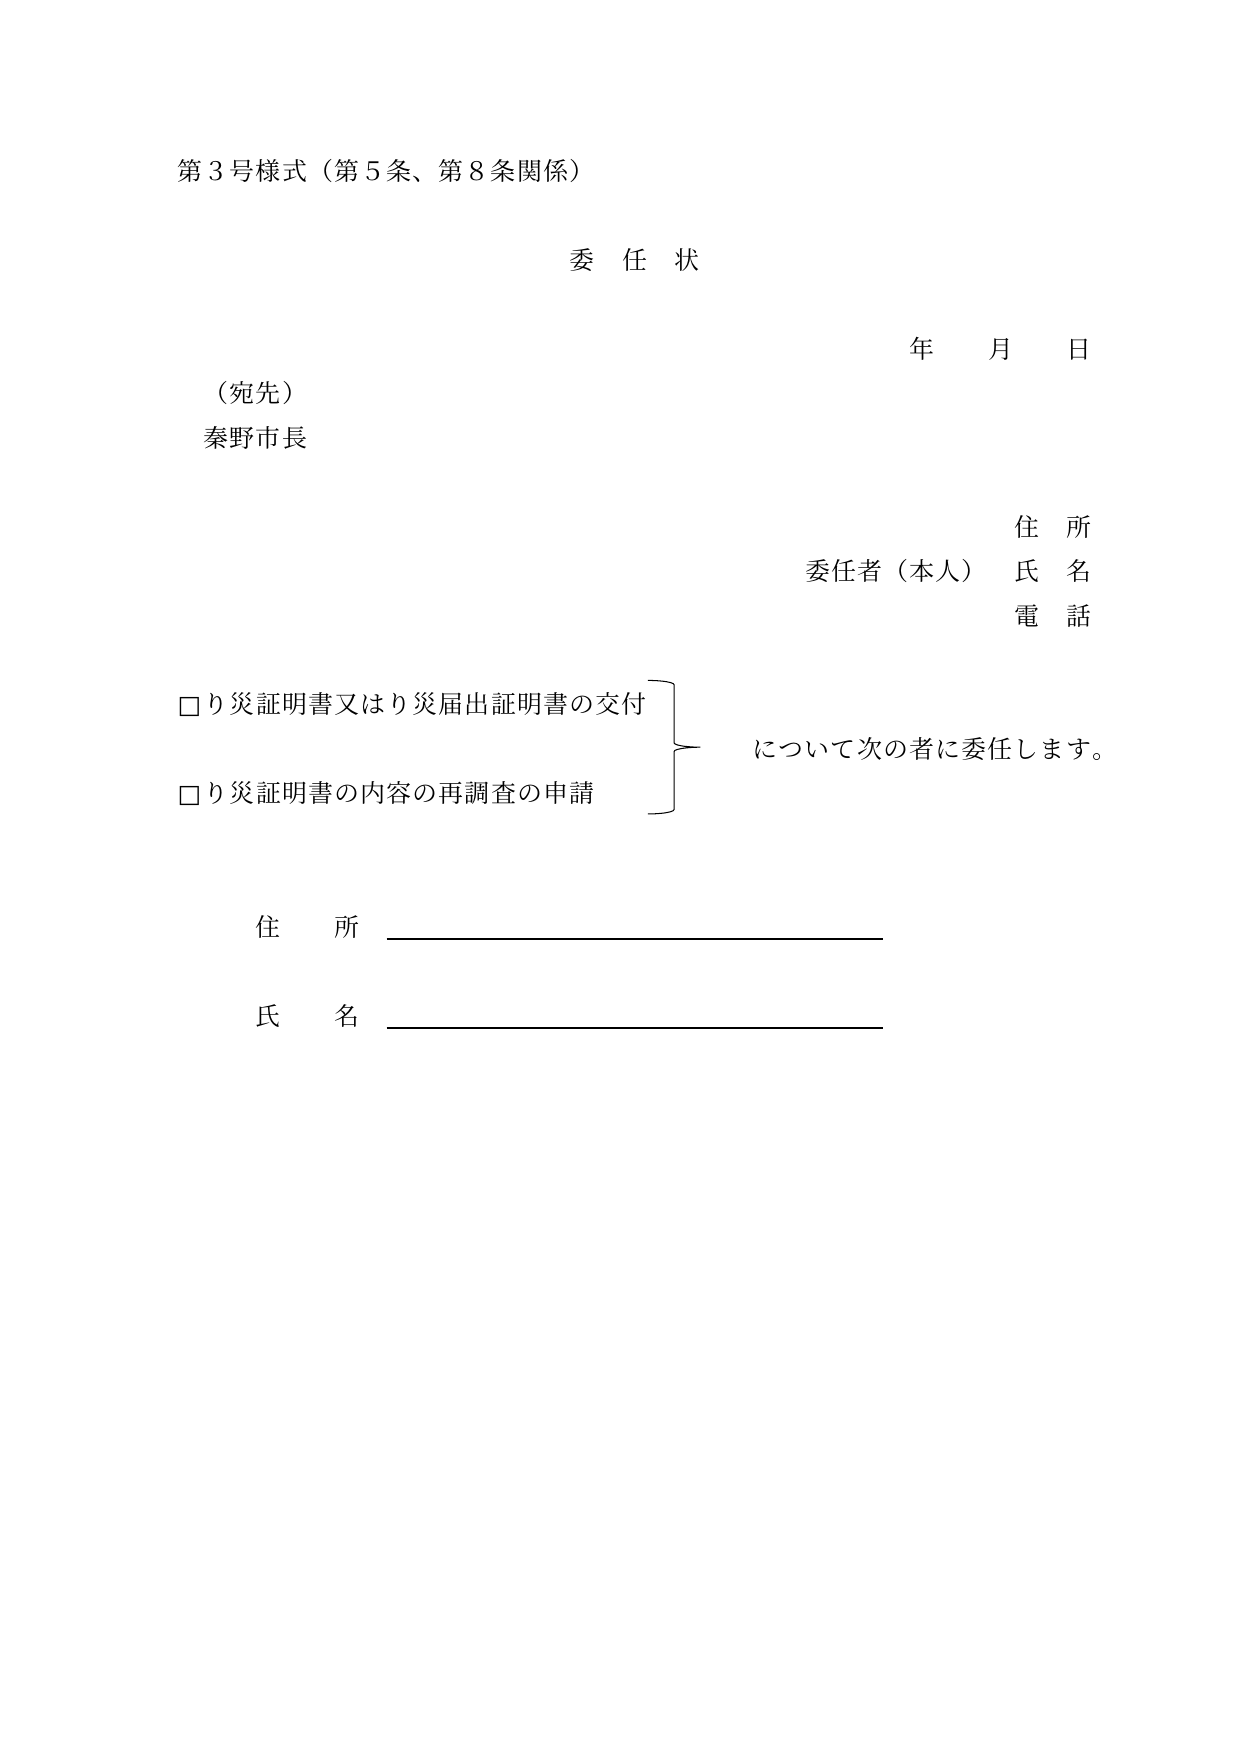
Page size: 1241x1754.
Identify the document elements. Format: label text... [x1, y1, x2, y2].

text 電 話 [177, 592, 1092, 637]
text について次の者に委任します。 [177, 726, 681, 770]
text 住 所 [177, 903, 1092, 948]
text □り災証明書又はり災届出証明書の交付 [671, 681, 1092, 726]
text について次の者に委任します。 [675, 726, 1092, 770]
text 住 所 [177, 503, 1092, 548]
text 氏 名 [177, 992, 1092, 1037]
text （宛先） [177, 370, 1092, 414]
text 委 任 状 [177, 236, 1092, 281]
text □り災証明書の内容の再調査の申請 [177, 770, 673, 814]
text 委任者（本人） 氏 名 [177, 548, 1092, 592]
text 年 月 日 [177, 325, 1092, 370]
text 秦野市長 [177, 414, 1092, 459]
text 第３号様式（第５条、第８条関係） [177, 147, 1092, 192]
text □り災証明書又はり災届出証明書の交付 [177, 681, 673, 726]
text □り災証明書の内容の再調査の申請 [668, 770, 1092, 814]
